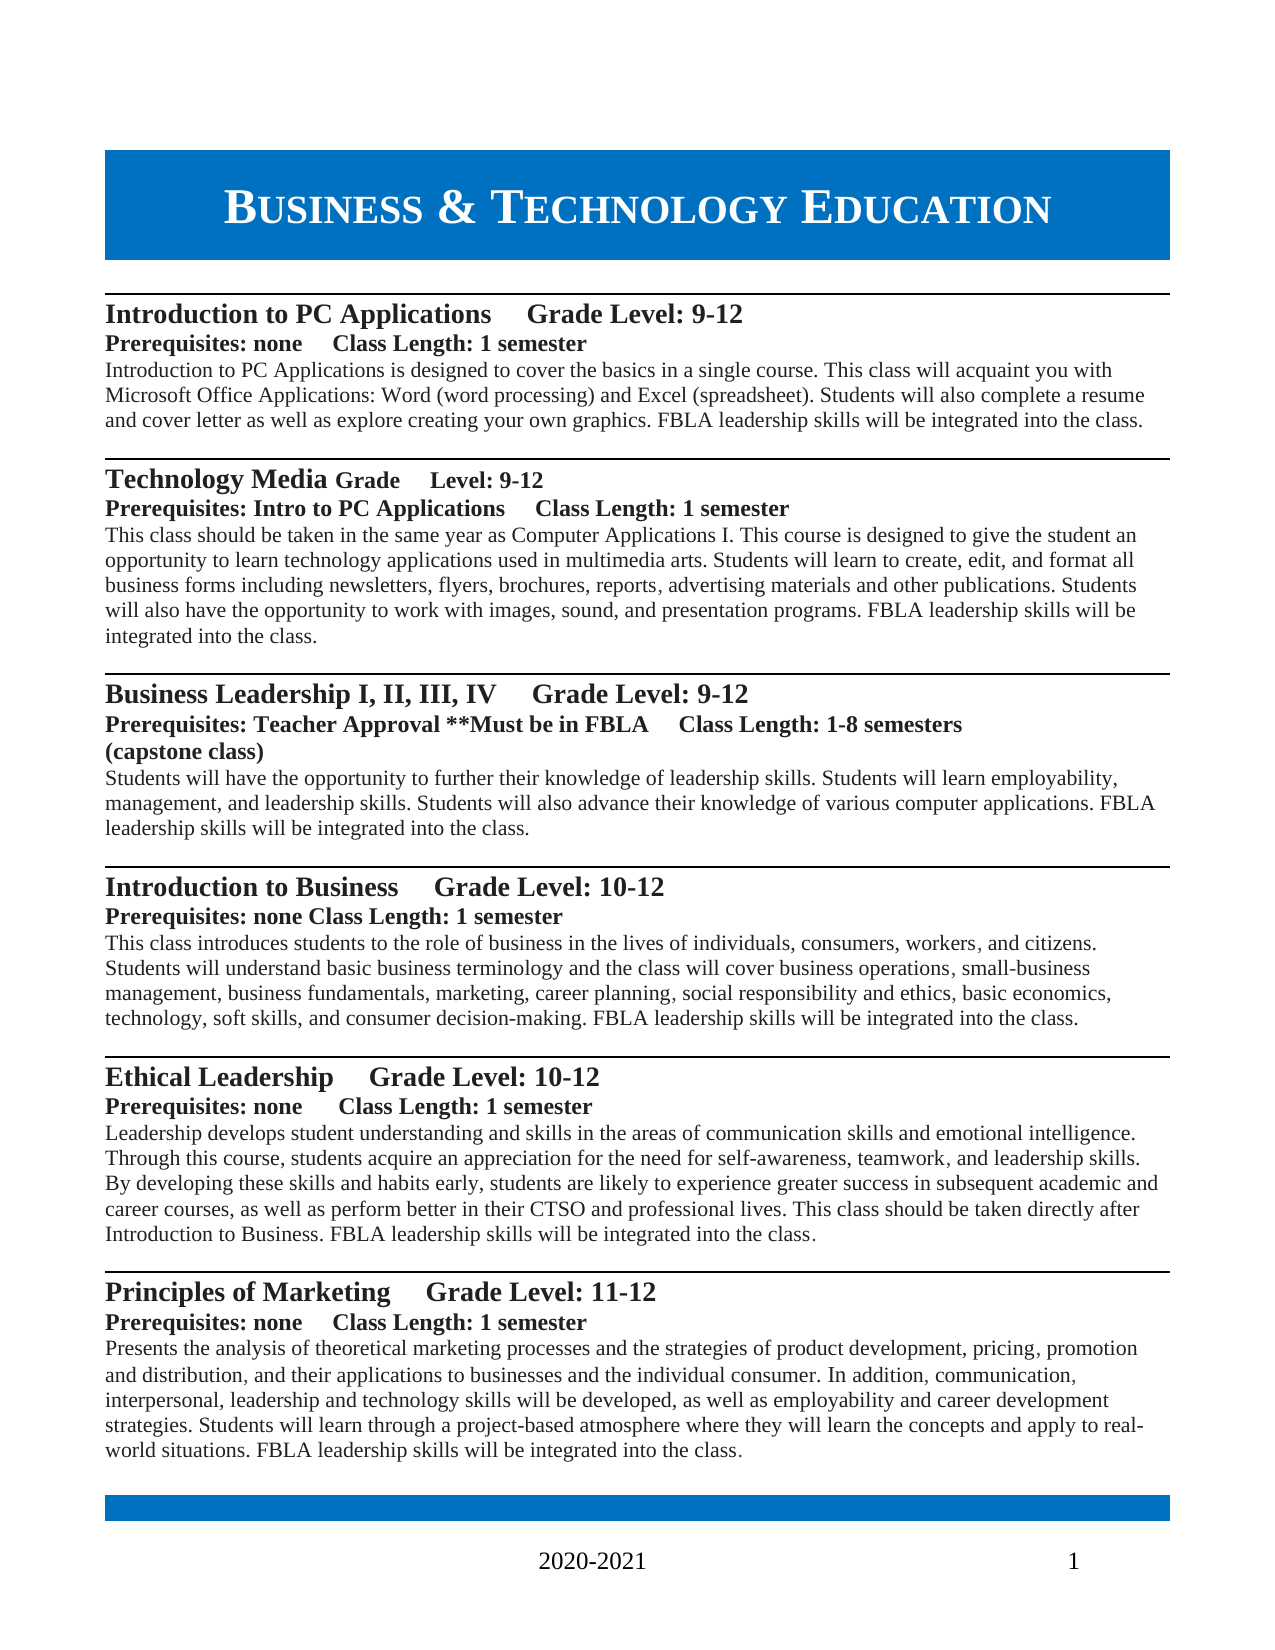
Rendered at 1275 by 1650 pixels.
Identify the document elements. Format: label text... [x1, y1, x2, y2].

text Business & Technology Education [105, 176, 1170, 234]
text Introduction to Business Grade Level: 10-12 [105, 868, 1170, 902]
text Prerequisites: none Class Length: 1 semester [105, 1308, 1170, 1335]
text Leadership develops student understanding and skills in the areas of communication skills and emotional intelligence. Through this course, students acquire an appreciation for the need for self-awareness, teamwork, and leadership skills. By developing these skills and habits early, students are likely to experience greater success in subsequent academic and career courses, as well as perform better in their CTSO and professional lives. This class should be taken directly after Introduction to Business. FBLA leadership skills will be integrated into the class. [105, 1120, 1170, 1246]
text Introduction to PC Applications Grade Level: 9-12 [105, 295, 1170, 329]
text (capstone class) [105, 737, 1170, 765]
text Technology Media Grade Level: 9-12 [105, 460, 1170, 494]
text Business Leadership I, II, III, IV Grade Level: 9-12 [105, 675, 1170, 709]
text This class should be taken in the same year as Computer Applications I. This course is designed to give the student an opportunity to learn technology applications used in multimedia arts. Students will learn to create, edit, and format all business forms including newsletters, flyers, brochures, reports, advertising materials and other publications. Students will also have the opportunity to work with images, sound, and presentation programs. FBLA leadership skills will be integrated into the class. [105, 522, 1170, 648]
text Prerequisites: Teacher Approval **Must be in FBLA Class Length: 1-8 semesters [105, 709, 1170, 737]
text Presents the analysis of theoretical marketing processes and the strategies of product development, pricing, promotion and distribution, and their applications to businesses and the individual consumer. In addition, communication, interpersonal, leadership and technology skills will be developed, as well as employability and career development strategies. Students will learn through a project-based atmosphere where they will learn the concepts and apply to real-world situations. FBLA leadership skills will be integrated into the class. [105, 1335, 1170, 1463]
text Introduction to PC Applications is designed to cover the basics in a single course. This class will acquaint you with Microsoft Office Applications: Word (word processing) and Excel (spreadsheet). Students will also complete a resume and cover letter as well as explore creating your own graphics. FBLA leadership skills will be integrated into the class. [105, 357, 1170, 432]
text Principles of Marketing Grade Level: 11-12 [105, 1273, 1170, 1308]
text This class introduces students to the role of business in the lives of individuals, consumers, workers, and citizens. Students will understand basic business terminology and the class will cover business operations, small-business management, business fundamentals, marketing, career planning, social responsibility and ethics, basic economics, technology, soft skills, and consumer decision-making. FBLA leadership skills will be integrated into the class. [105, 930, 1170, 1031]
text Students will have the opportunity to further their knowledge of leadership skills. Students will learn employability, management, and leadership skills. Students will also advance their knowledge of various computer applications. FBLA leadership skills will be integrated into the class. [105, 765, 1170, 840]
text Prerequisites: none Class Length: 1 semester [105, 329, 1170, 357]
text Prerequisites: none Class Length: 1 semester [105, 902, 1170, 930]
text Prerequisites: none Class Length: 1 semester [105, 1092, 1170, 1120]
text Ethical Leadership Grade Level: 10-12 [105, 1058, 1170, 1092]
text Prerequisites: Intro to PC Applications Class Length: 1 semester [105, 494, 1170, 522]
